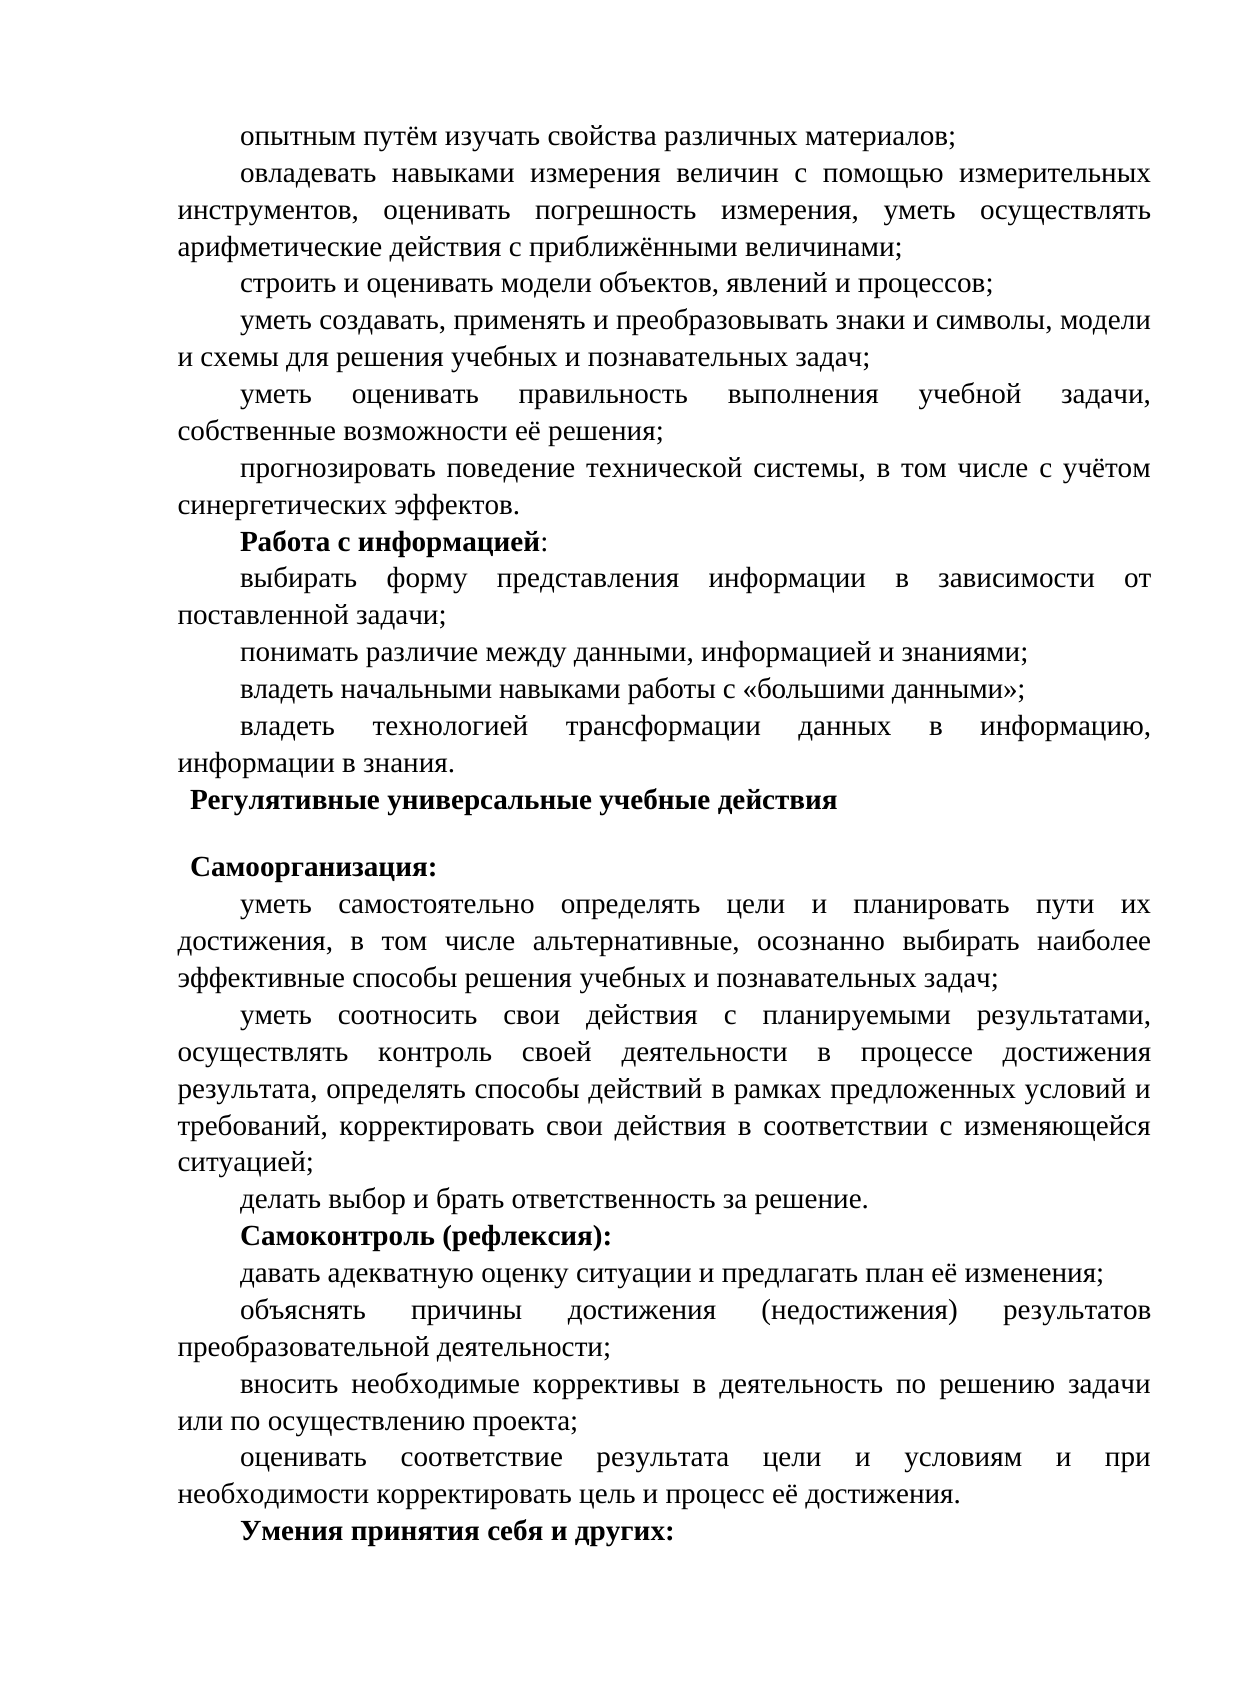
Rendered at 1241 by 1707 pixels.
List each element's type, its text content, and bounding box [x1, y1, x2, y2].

text объяснять причины достижения (недостижения) результатов преобразовательной деятельности; [177, 1292, 1152, 1362]
text уметь соотносить свои действия с планируемыми результатами, осуществлять контроль своей деятельности в процессе достижения результата, определять способы действий в рамках предложенных условий и требований, корректировать свои действия в соответствии с изменяющейся ситуацией; [177, 997, 1152, 1178]
text оценивать соответствие результата цели и условиям и при необходимости корректировать цель и процесс её достижения. [177, 1439, 1152, 1510]
text овладевать навыками измерения величин с помощью измерительных инструментов, оценивать погрешность измерения, уметь осуществлять арифметические действия с приближёнными величинами; [177, 155, 1152, 262]
text прогнозировать поведение технической системы, в том числе с учётом синергетических эффектов. [177, 450, 1152, 520]
text Самоорганизация: [190, 849, 1152, 883]
text уметь самостоятельно определять цели и планировать пути их достижения, в том числе альтернативные, осознанно выбирать наиболее эффективные способы решения учебных и познавательных задач; [177, 886, 1152, 994]
text Работа с информацией: [177, 524, 1152, 557]
text Самоконтроль (рефлексия): [177, 1218, 1152, 1252]
text уметь оценивать правильность выполнения учебной задачи, собственные возможности её решения; [177, 376, 1152, 447]
text понимать различие между данными, информацией и знаниями; [177, 634, 1152, 668]
text делать выбор и брать ответственность за решение. [177, 1181, 1152, 1215]
text выбирать форму представления информации в зависимости от поставленной задачи; [177, 561, 1152, 631]
text вносить необходимые коррективы в деятельность по решению задачи или по осуществлению проекта; [177, 1366, 1152, 1436]
text опытным путём изучать свойства различных материалов; [177, 118, 1152, 152]
text владеть технологией трансформации данных в информацию, информации в знания. [177, 708, 1152, 778]
text владеть начальными навыками работы с «большими данными»; [177, 671, 1152, 705]
text давать адекватную оценку ситуации и предлагать план её изменения; [177, 1255, 1152, 1289]
text Умения принятия себя и других: [177, 1513, 1152, 1547]
text уметь создавать, применять и преобразовывать знаки и символы, модели и схемы для решения учебных и познавательных задач; [177, 302, 1152, 373]
text строить и оценивать модели объектов, явлений и процессов; [177, 266, 1152, 299]
text Регулятивные универсальные учебные действия [190, 782, 1152, 815]
